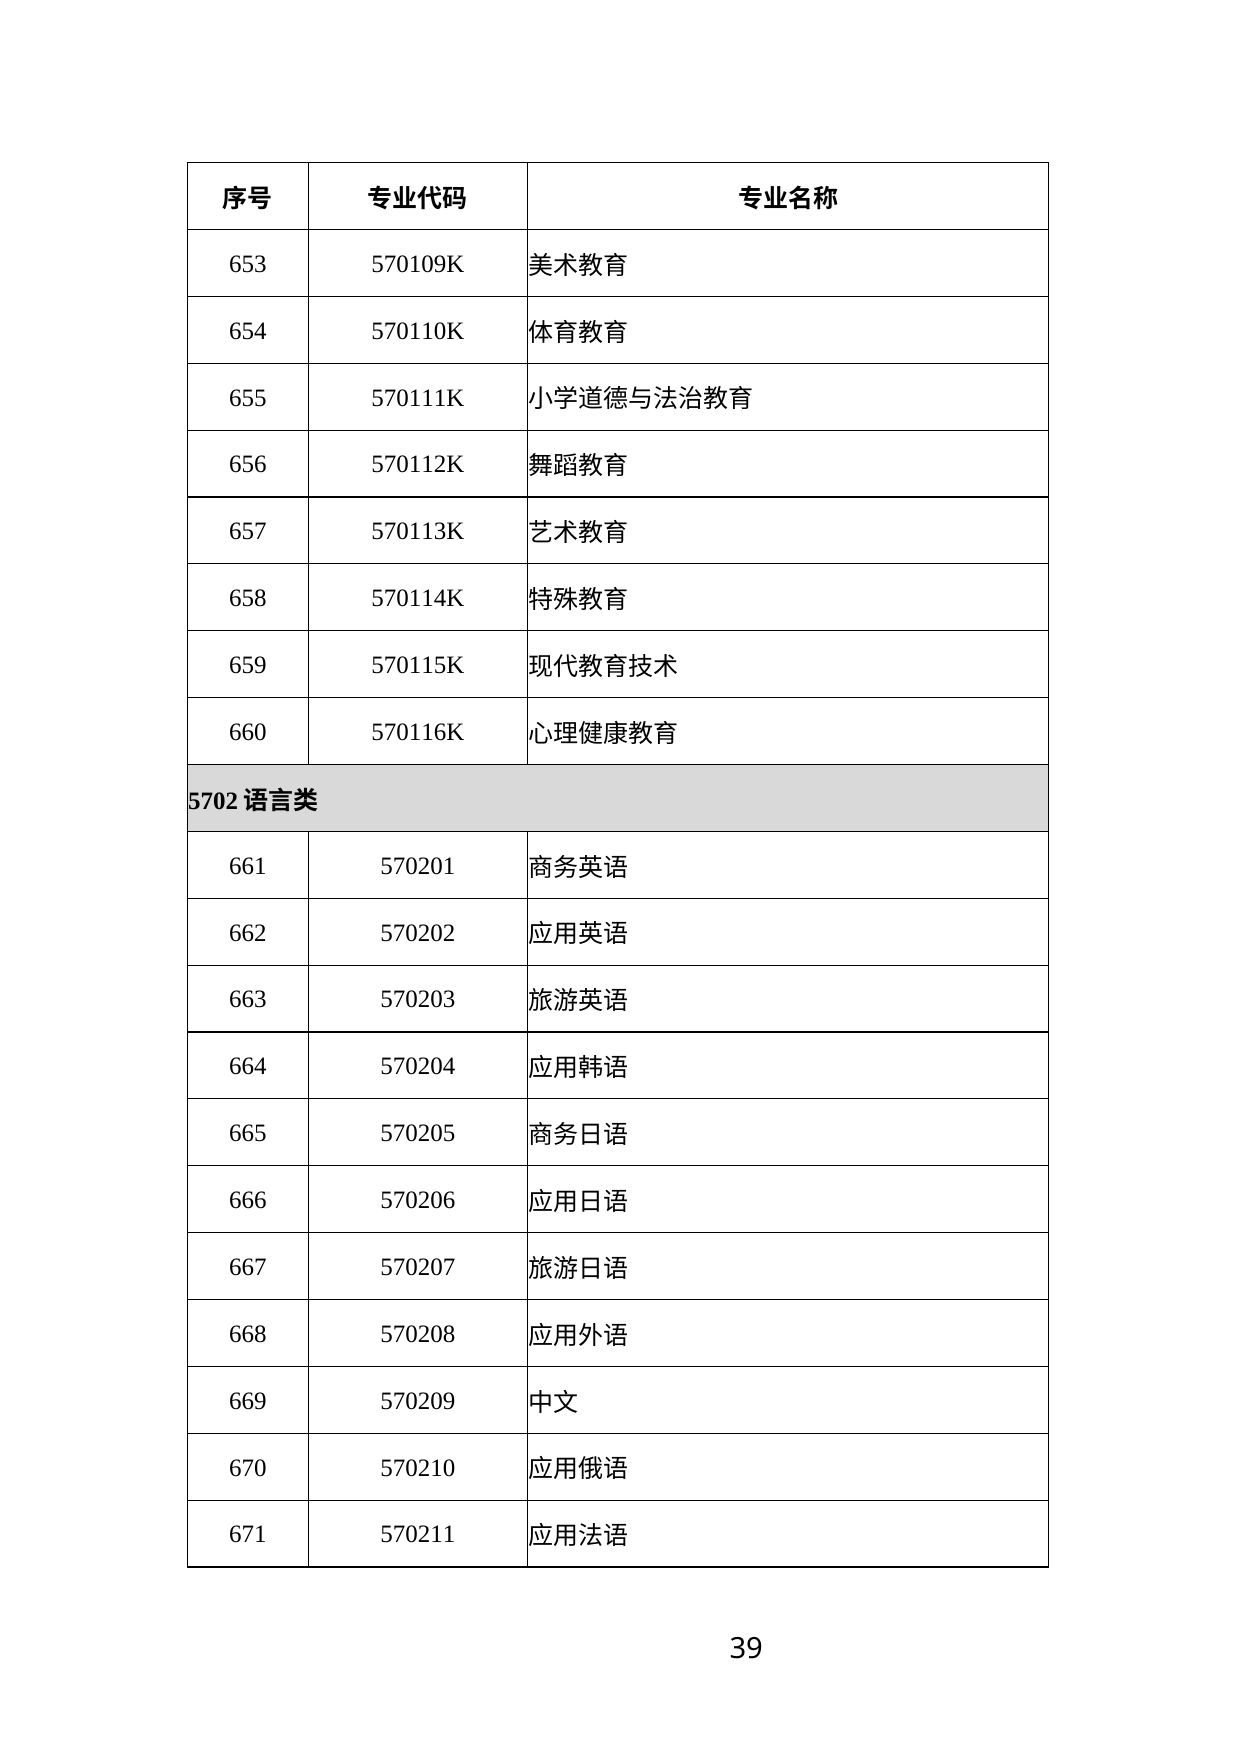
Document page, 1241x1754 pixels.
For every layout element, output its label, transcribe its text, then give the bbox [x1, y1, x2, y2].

table_cell 应用日语 [528, 1166, 1048, 1232]
table_cell 应用外语 [528, 1300, 1048, 1366]
table_cell 美术教育 [528, 230, 1048, 296]
table_cell 654 [188, 297, 308, 363]
table_cell 661 [188, 832, 308, 898]
table_cell 中文 [528, 1367, 1048, 1433]
table_cell 667 [188, 1233, 308, 1299]
table_cell 663 [188, 966, 308, 1031]
table_cell 662 [188, 899, 308, 964]
table_cell 570201 [309, 832, 527, 898]
table_cell 570115K [309, 631, 527, 697]
table_cell 657 [188, 498, 308, 563]
table_header 专业代码 [309, 163, 527, 229]
table_cell 艺术教育 [528, 498, 1048, 563]
table_cell 体育教育 [528, 297, 1048, 363]
table_cell 658 [188, 564, 308, 630]
table_cell 653 [188, 230, 308, 296]
table_cell 商务日语 [528, 1099, 1048, 1165]
table_cell 应用英语 [528, 899, 1048, 964]
table_header 专业名称 [528, 163, 1048, 229]
table_cell 570113K [309, 498, 527, 563]
table_cell 570203 [309, 966, 527, 1031]
table_cell 570112K [309, 431, 527, 496]
table_header 序号 [188, 163, 308, 229]
table_cell 660 [188, 698, 308, 764]
table_cell 570207 [309, 1233, 527, 1299]
table_cell 570206 [309, 1166, 527, 1232]
table_cell 664 [188, 1033, 308, 1098]
table_cell 小学道德与法治教育 [528, 364, 1048, 429]
table_cell 671 [188, 1501, 308, 1566]
table_cell 659 [188, 631, 308, 697]
table_cell 应用俄语 [528, 1434, 1048, 1499]
table_cell 666 [188, 1166, 308, 1232]
table_cell 现代教育技术 [528, 631, 1048, 697]
table_cell 心理健康教育 [528, 698, 1048, 764]
table_cell 570211 [309, 1501, 527, 1566]
table_cell 570204 [309, 1033, 527, 1098]
table_cell 655 [188, 364, 308, 429]
table_cell 5702语言类 [188, 765, 1048, 831]
table_cell 特殊教育 [528, 564, 1048, 630]
table_cell 旅游英语 [528, 966, 1048, 1031]
table_cell 570114K [309, 564, 527, 630]
table_cell 商务英语 [528, 832, 1048, 898]
table_cell 570210 [309, 1434, 527, 1499]
table_cell 570205 [309, 1099, 527, 1165]
table_cell 570111K [309, 364, 527, 429]
table_cell 应用韩语 [528, 1033, 1048, 1098]
table_cell 570109K [309, 230, 527, 296]
table_cell 670 [188, 1434, 308, 1499]
table_cell 669 [188, 1367, 308, 1433]
table_cell 570116K [309, 698, 527, 764]
table_cell 668 [188, 1300, 308, 1366]
table_cell 舞蹈教育 [528, 431, 1048, 496]
table_cell 656 [188, 431, 308, 496]
table_cell 旅游日语 [528, 1233, 1048, 1299]
table_cell 应用法语 [528, 1501, 1048, 1566]
table_cell 570208 [309, 1300, 527, 1366]
table_cell 570202 [309, 899, 527, 964]
table_cell 665 [188, 1099, 308, 1165]
table_cell 570110K [309, 297, 527, 363]
table_cell 570209 [309, 1367, 527, 1433]
